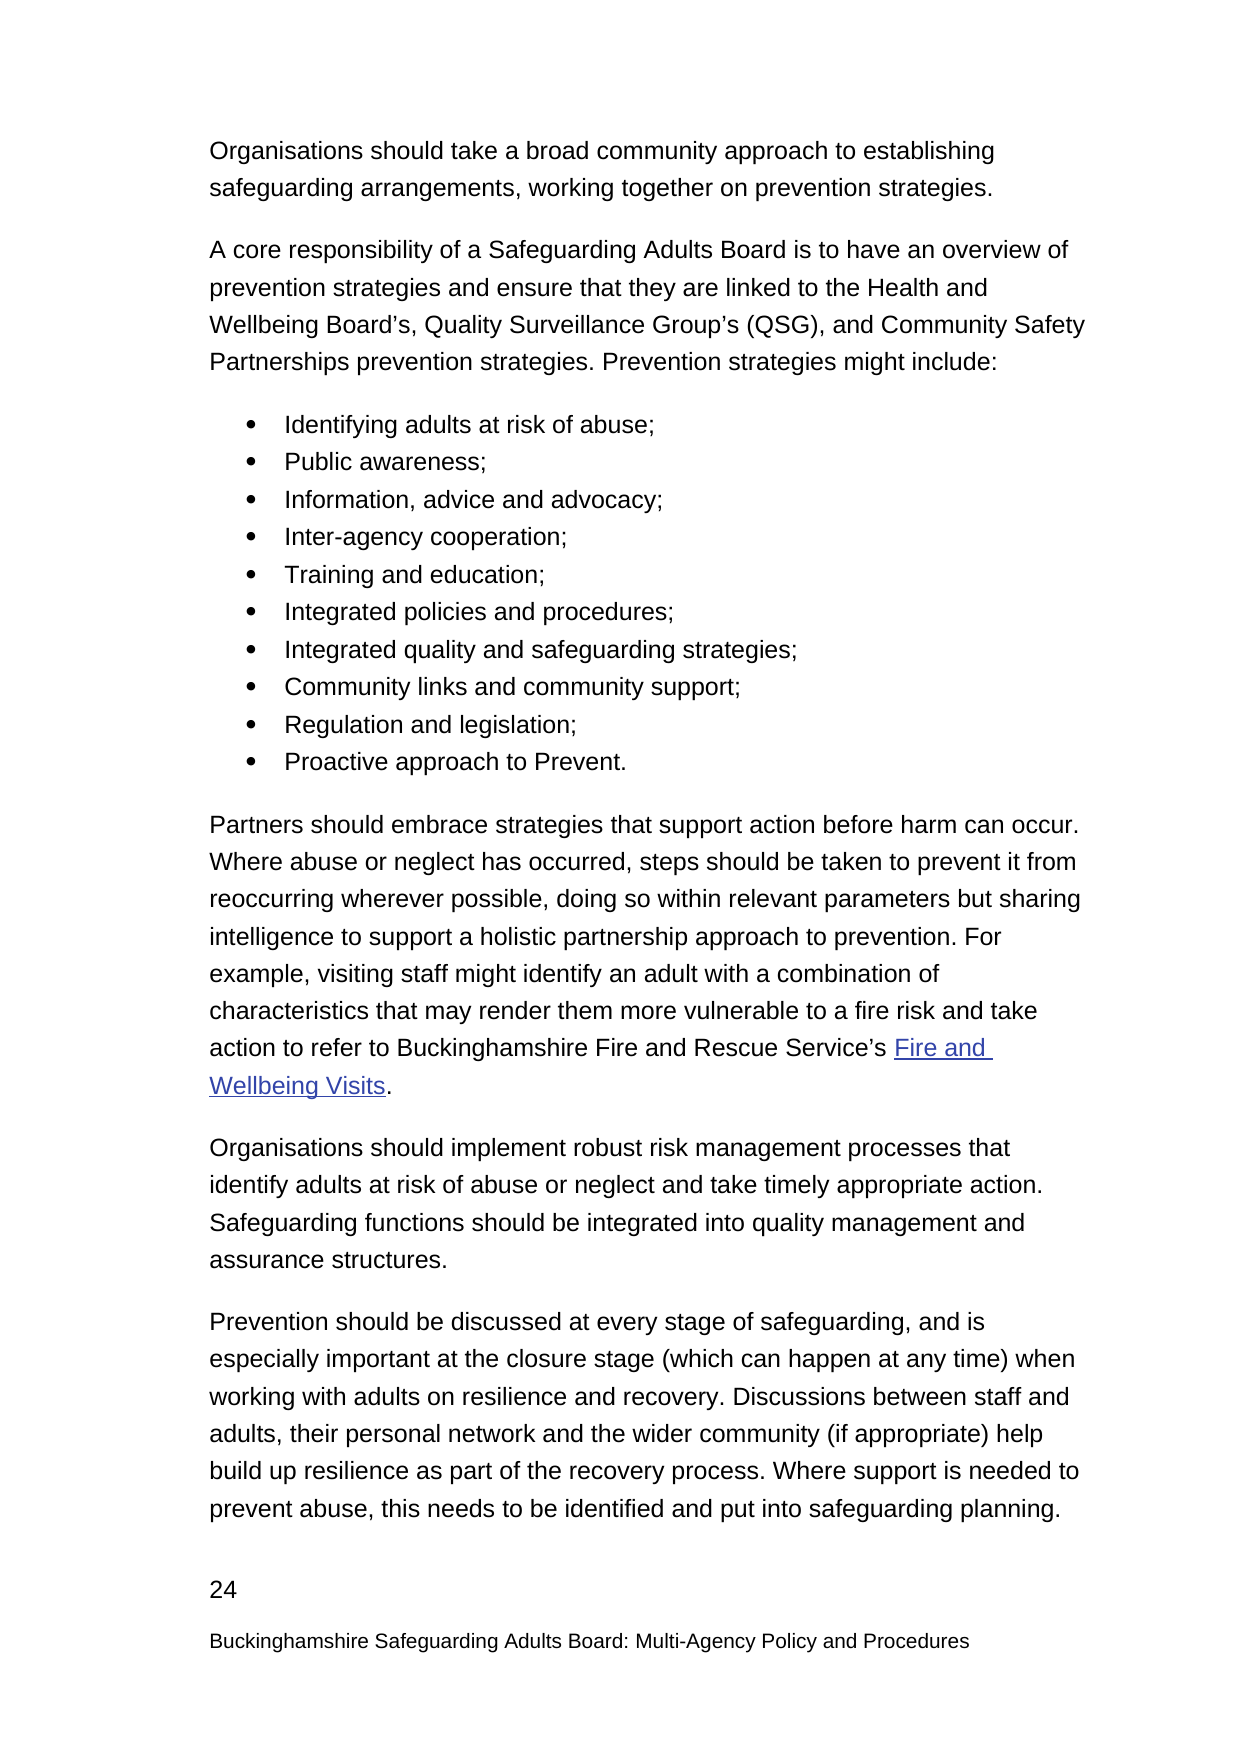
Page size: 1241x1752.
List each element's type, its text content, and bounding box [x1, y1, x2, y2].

list Information, advice and advocacy; [247, 484, 1090, 513]
list Integrated policies and procedures; [247, 597, 1090, 626]
list Community links and community support; [247, 672, 1090, 701]
list Public awareness; [247, 447, 1090, 476]
list Integrated quality and safeguarding strategies; [247, 634, 1090, 663]
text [209, 136, 1090, 202]
list Training and education; [247, 559, 1090, 588]
text Prevention should be discussed at every stage of safeguarding, and is especially important at the closure stage (which can happen at any time) when working with adults on resilience and recovery. Discussions between staff and adults, their personal network and the wider community (if appropriate) help build up resilience as part of the recovery process. Where support is needed to prevent abuse, this needs to be identified and put into safeguarding planning. [209, 1307, 1090, 1522]
text Partners should embrace strategies that support action before harm can occur. Where abuse or neglect has occurred, steps should be taken to prevent it from reoccurring wherever possible, doing so within relevant parameters but sharing intelligence to support a holistic partnership approach to prevention. For example, visiting staff might identify an adult with a combination of characteristics that may render them more vulnerable to a fire risk and take action to refer to Buckinghamshire Fire and Rescue Service’s Fire and Wellbeing Visits. [209, 809, 1090, 1099]
list Identifying adults at risk of abuse; [247, 409, 1090, 438]
text Organisations should implement robust risk management processes that identify adults at risk of abuse or neglect and take timely appropriate action. Safeguarding functions should be integrated into quality management and assurance structures. [209, 1133, 1090, 1273]
list Regulation and legislation; [247, 709, 1090, 738]
list Proactive approach to Prevent. [247, 747, 1090, 776]
list Inter-agency cooperation; [247, 522, 1090, 551]
text A core responsibility of a Safeguarding Adults Board is to have an overview of prevention strategies and ensure that they are linked to the Health and Wellbeing Board’s, Quality Surveillance Group’s (QSG), and Community Safety Partnerships prevention strategies. Prevention strategies might include: [209, 235, 1090, 376]
